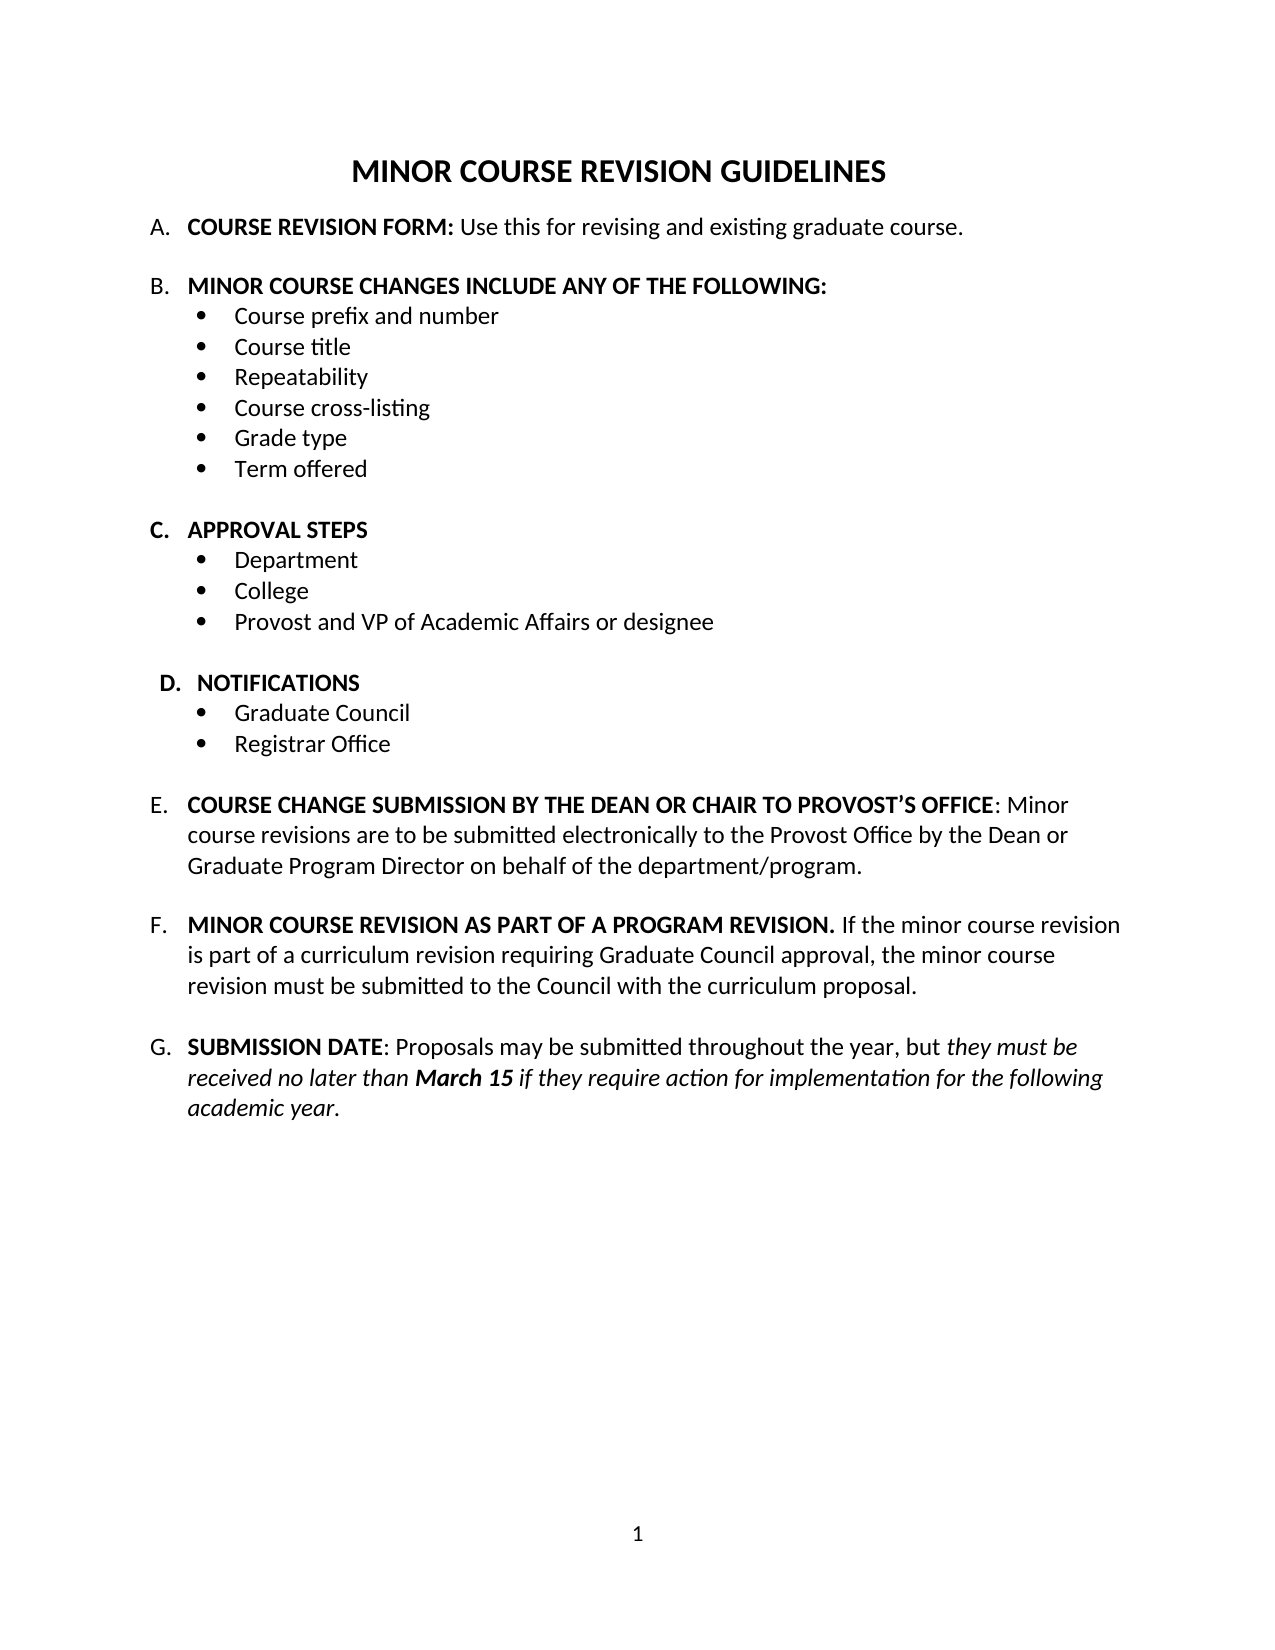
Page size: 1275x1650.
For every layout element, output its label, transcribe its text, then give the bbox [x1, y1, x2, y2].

list Repeatability [197, 361, 1125, 392]
list Grade type [197, 422, 1125, 453]
list COURSE CHANGE SUBMISSION BY THE DEAN OR CHAIR TO PROVOST’S OFFICE: Minor course revisions are to be submitted electronically to the Provost Office by the Dean or Graduate Program Director on behalf of the department/program. [150, 789, 1125, 909]
text MINOR COURSE REVISION GUIDELINES [112, 150, 1125, 191]
list Course title [197, 331, 1125, 361]
list Course cross-listing [197, 392, 1125, 422]
list APPROVAL STEPS [150, 514, 1125, 544]
list SUBMISSION DATE: Proposals may be submitted throughout the year, but they must be received no later than March 15 if they require action for implementation for the following academic year. [150, 1031, 1125, 1151]
list College [197, 575, 1125, 606]
list NOTIFICATIONS [159, 667, 1125, 697]
list MINOR COURSE REVISION AS PART OF A PROGRAM REVISION. If the minor course revision is part of a curriculum revision requiring Graduate Council approval, the minor course revision must be submitted to the Council with the curriculum proposal. [150, 909, 1125, 1001]
list Registrar Office [197, 728, 1125, 758]
list Course prefix and number [197, 300, 1125, 331]
list MINOR COURSE CHANGES INCLUDE ANY OF THE FOLLOWING: [150, 270, 1125, 300]
list Department [197, 544, 1125, 575]
list Graduate Council [197, 697, 1125, 728]
list Term offered [197, 453, 1125, 483]
list Provost and VP of Academic Affairs or designee [197, 606, 1125, 636]
list COURSE REVISION FORM: Use this for revising and existing graduate course. [150, 211, 1125, 270]
